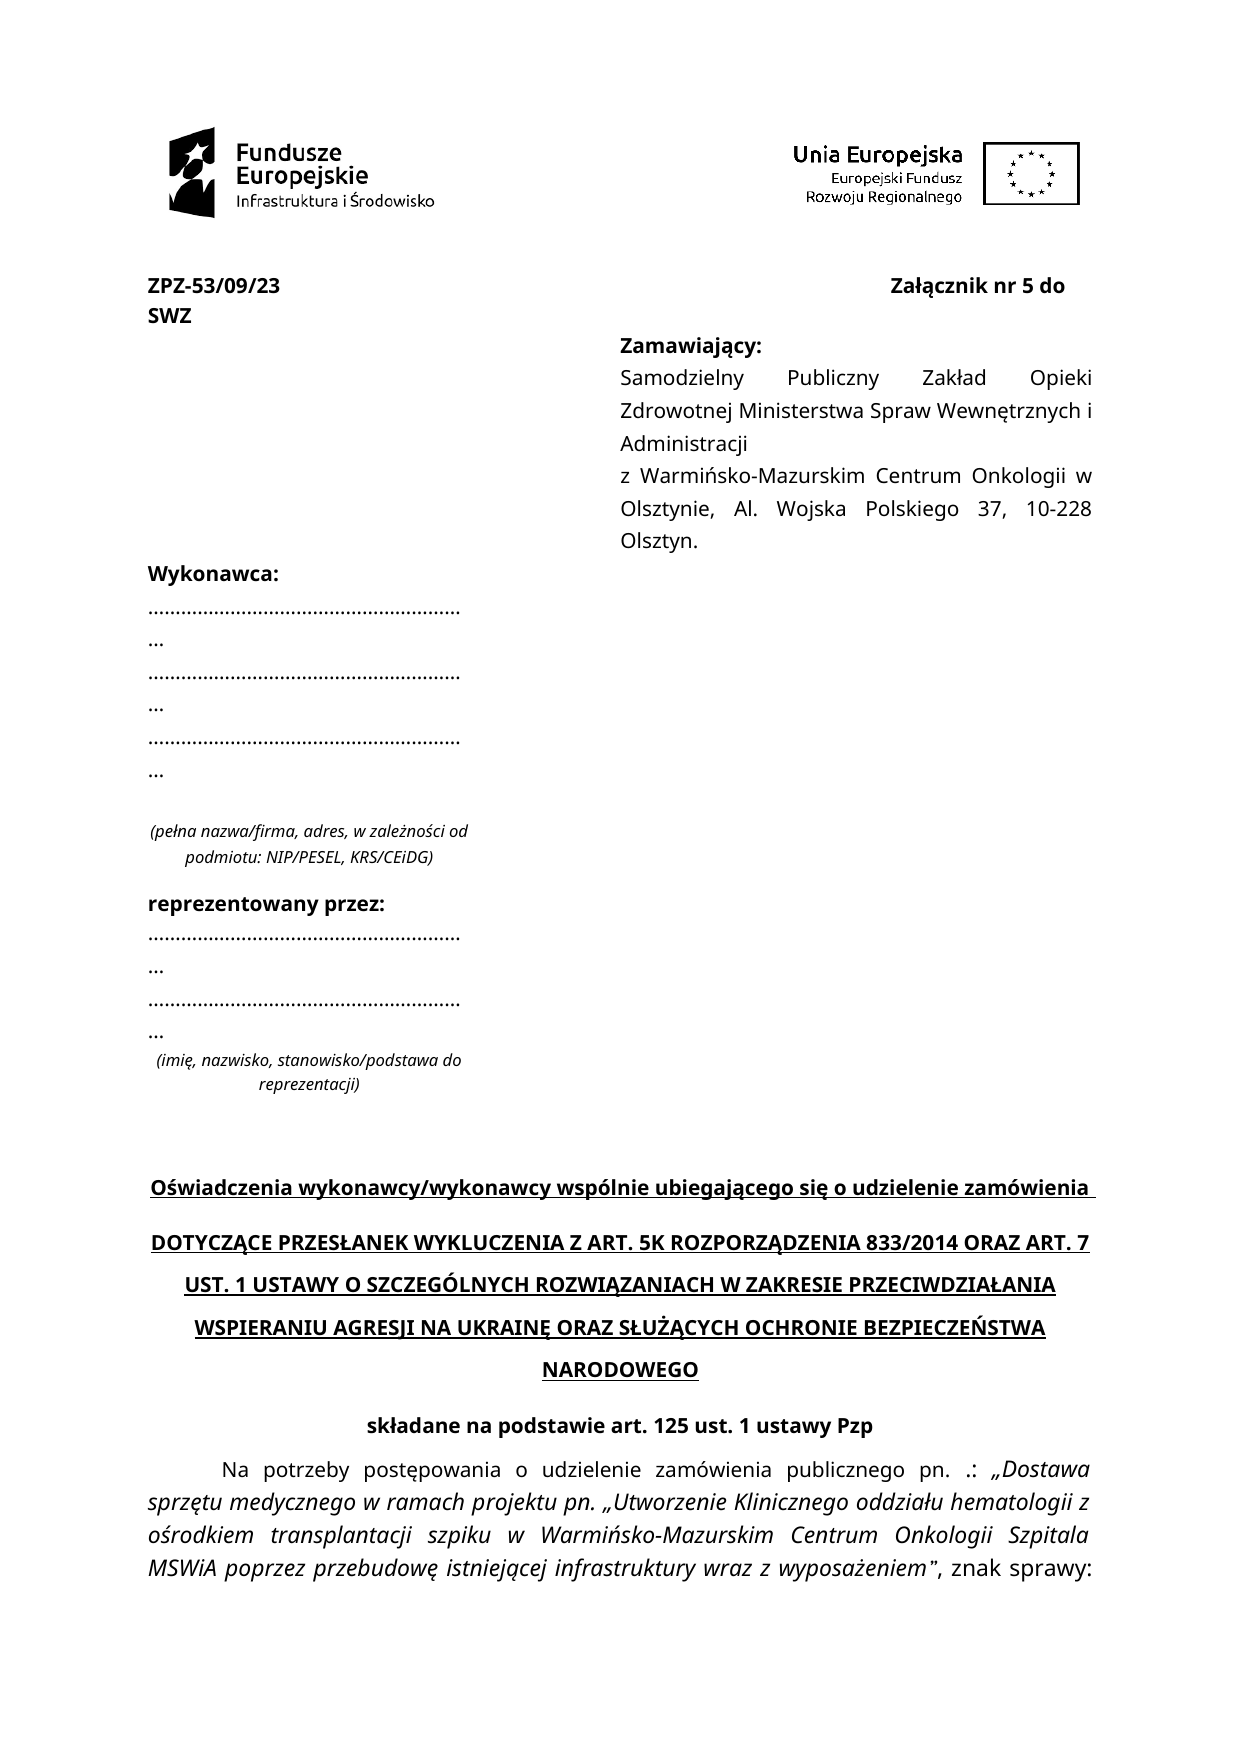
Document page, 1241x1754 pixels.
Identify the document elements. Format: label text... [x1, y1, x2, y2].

text reprezentowany przez: [148, 889, 1093, 917]
text (imię, nazwisko, stanowisko/podstawa do reprezentacji) [148, 1049, 472, 1095]
picture [147, 105, 1093, 242]
text (pełna nazwa/firma, adres, w zależności od podmiotu: NIP/PESEL, KRS/CEiDG) [148, 820, 472, 869]
text …………………………………………………… [148, 918, 472, 979]
text Zamawiający: [620, 331, 1093, 359]
text Wykonawca: [148, 559, 1093, 588]
text DOTYCZĄCE PRZESŁANEK WYKLUCZENIA Z ART. 5K ROZPORZĄDZENIA 833/2014 ORAZ ART. 7 UST. 1 USTAWY o szczególnych rozwiązaniach w zakresie przeciwdziałania wspieraniu agresji na Ukrainę oraz służących ochronie bezpieczeństwa narodowego [148, 1228, 1093, 1384]
text Samodzielny Publiczny Zakład Opieki Zdrowotnej Ministerstwa Spraw Wewnętrznych i Administracji z Warmińsko-Mazurskim Centrum Onkologii w Olsztynie, Al. Wojska Polskiego 37, 10-228 Olsztyn. [620, 363, 1093, 555]
text ZPZ-53/09/23 Załącznik nr 5 do SWZ [148, 271, 1093, 329]
text …………………………………………………… [148, 592, 472, 653]
text składane na podstawie art. 125 ust. 1 ustawy Pzp [148, 1411, 1093, 1439]
text …………………………………………………… [148, 722, 472, 783]
text …………………………………………………… [148, 984, 472, 1045]
text Oświadczenia wykonawcy/wykonawcy wspólnie ubiegającego się o udzielenie zamówienia [148, 1173, 1093, 1201]
text …………………………………………………… [148, 657, 472, 718]
